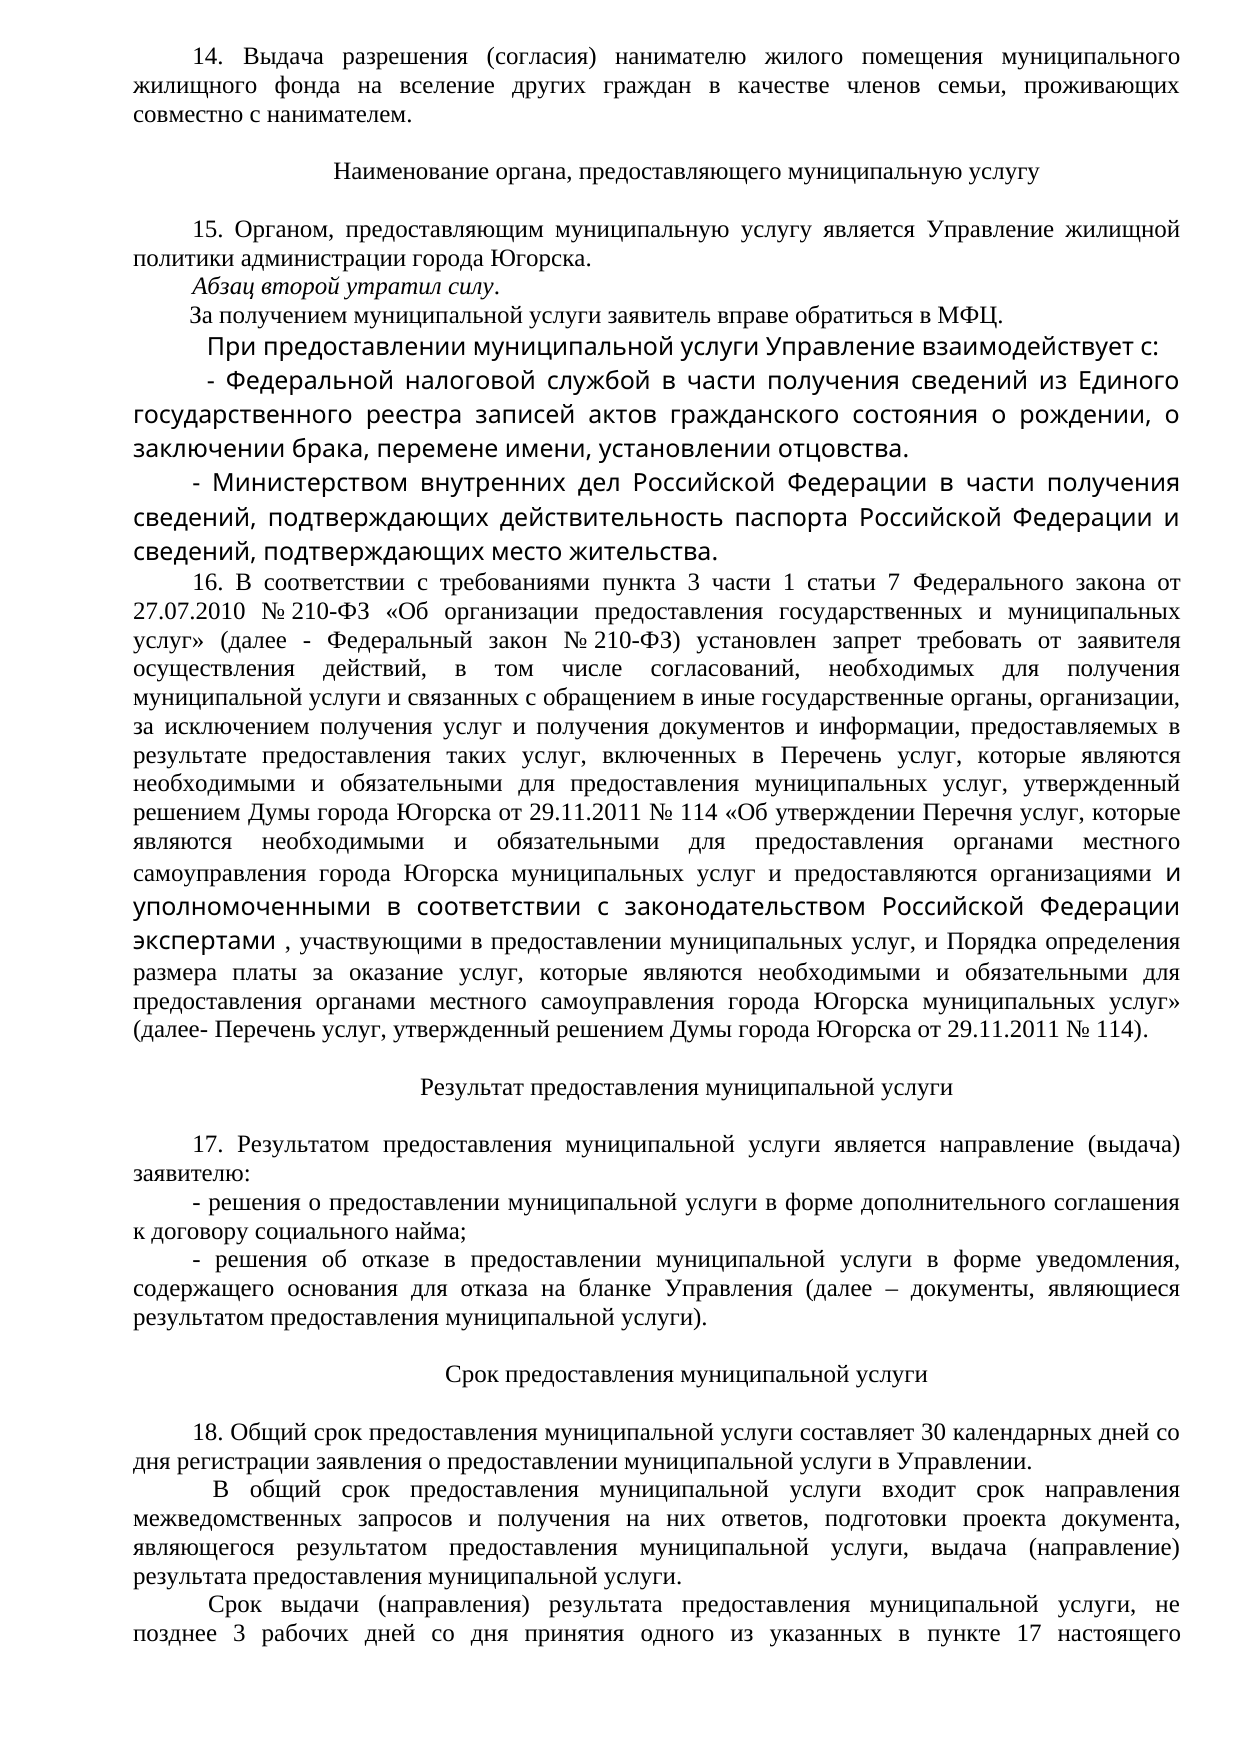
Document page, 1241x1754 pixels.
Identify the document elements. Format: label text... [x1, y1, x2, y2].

text При предоставлении муниципальной услуги Управление взаимодействует с: [133, 329, 1181, 363]
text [133, 1589, 1181, 1647]
text 15. Органом, предоставляющим муниципальную услугу является Управление жилищной политики администрации города Югорска. [133, 214, 1181, 271]
text 18. Общий срок предоставления муниципальной услуги составляет 30 календарных дней со дня регистрации заявления о предоставлении муниципальной услуги в Управлении. [133, 1417, 1181, 1474]
text - Федеральной налоговой службой в части получения сведений из Единого государственного реестра записей актов гражданского состояния о рождении, о заключении брака, перемене имени, установлении отцовства. [133, 363, 1181, 465]
text Срок предоставления муниципальной услуги [133, 1359, 1181, 1388]
text Результат предоставления муниципальной услуги [133, 1072, 1181, 1101]
text 17. Результатом предоставления муниципальной услуги является направление (выдача) заявителю: [133, 1129, 1181, 1187]
text - решения о предоставлении муниципальной услуги в форме дополнительного соглашения к договору социального найма; [133, 1187, 1181, 1244]
text - решения об отказе в предоставлении муниципальной услуги в форме уведомления, содержащего основания для отказа на бланке Управления (далее – документы, являющиеся результатом предоставления муниципальной услуги). [133, 1244, 1181, 1331]
text За получением муниципальной услуги заявитель вправе обратиться в МФЦ. [133, 300, 1181, 329]
text В общий срок предоставления муниципальной услуги входит срок направления межведомственных запросов и получения на них ответов, подготовки проекта документа, являющегося результатом предоставления муниципальной услуги, выдача (направление) результата предоставления муниципальной услуги. [133, 1474, 1181, 1589]
text Наименование органа, предоставляющего муниципальную услугу [133, 156, 1181, 185]
text 14. Выдача разрешения (согласия) нанимателю жилого помещения муниципального жилищного фонда на вселение других граждан в качестве членов семьи, проживающих совместно с нанимателем. [133, 41, 1181, 128]
text Абзац второй утратил силу. [133, 271, 1181, 300]
text - Министерством внутренних дел Российской Федерации в части получения сведений, подтверждающих действительность паспорта Российской Федерации и сведений, подтверждающих место жительства. [133, 465, 1181, 567]
text 16. В соответствии с требованиями пункта 3 части 1 статьи 7 Федерального закона от 27.07.2010 № 210-ФЗ «Об организации предоставления государственных и муниципальных услуг» (далее - Федеральный закон № 210-ФЗ) установлен запрет требовать от заявителя осуществления действий, в том числе согласований, необходимых для получения муниципальной услуги и связанных с обращением в иные государственные органы, организации, за исключением получения услуг и получения документов и информации, предоставляемых в результате предоставления таких услуг, включенных в Перечень услуг, которые являются необходимыми и обязательными для предоставления муниципальных услуг, утвержденный решением Думы города Югорска от 29.11.2011 № 114 «Об утверждении Перечня услуг, которые являются необходимыми и обязательными для предоставления органами местного самоуправления города Югорска муниципальных услуг и предоставляются организациями и уполномоченными в соответствии с законодательством Российской Федерации экспертами , участвующими в предоставлении муниципальных услуг, и Порядка определения размера платы за оказание услуг, которые являются необходимыми и обязательными для предоставления органами местного самоуправления города Югорска муниципальных услуг» (далее- Перечень услуг, утвержденный решением Думы города Югорска от 29.11.2011 № 114). [133, 567, 1181, 1043]
